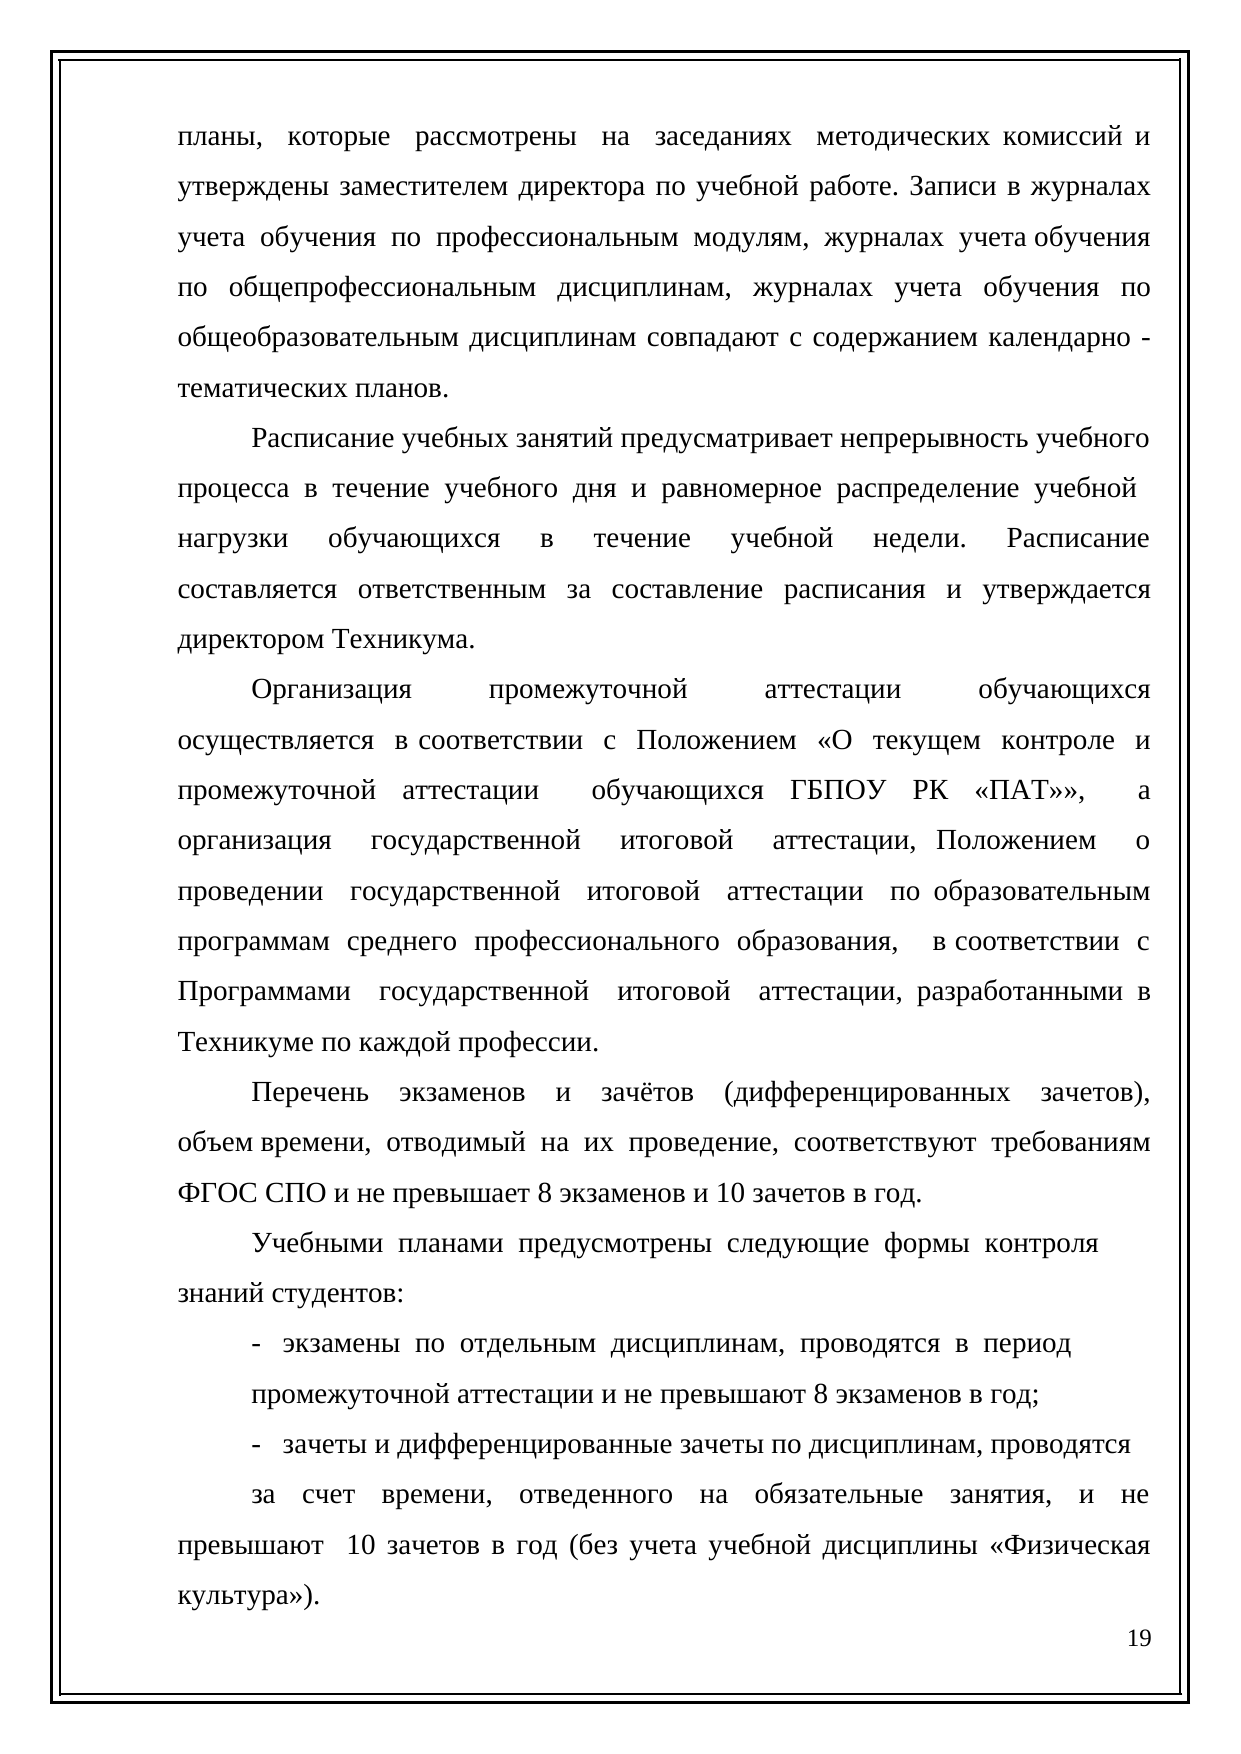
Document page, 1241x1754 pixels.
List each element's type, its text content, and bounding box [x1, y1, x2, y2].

text - экзамены по отдельным дисциплинам, проводятся в период [177, 1326, 1152, 1359]
text процесса в течение учебного дня и равномерное распределение учебной [177, 470, 1152, 504]
text Учебными планами предусмотрены следующие формы контроля [177, 1225, 1152, 1258]
text промежуточной аттестации и не превышают 8 экзаменов в год; [177, 1376, 1152, 1409]
text за счет времени, отведенного на обязательные занятия, и не превышают 10 зачетов в год (без учета учебной дисциплины «Физическая культура»). [177, 1477, 1152, 1611]
text нагрузки обучающихся в течение учебной недели. Расписание составляется ответственным за составление расписания и утверждается директором Техникума. [177, 521, 1152, 655]
text Перечень экзаменов и зачётов (дифференцированных зачетов), объем времени, отводимый на их проведение, соответствуют требованиям ФГОС СПО и не превышает 8 экзаменов и 10 зачетов в год. [177, 1074, 1152, 1208]
text Расписание учебных занятий предусматривает непрерывность учебного [177, 420, 1152, 453]
text знаний студентов: [177, 1275, 1152, 1309]
text - зачеты и дифференцированные зачеты по дисциплинам, проводятся [177, 1426, 1152, 1460]
text Организация промежуточной аттестации обучающихся осуществляется в соответствии с Положением «О текущем контроле и промежуточной аттестации обучающихся ГБПОУ РК «ПАТ»», а организация государственной итоговой аттестации, Положением о проведении государственной итоговой аттестации по образовательным программам среднего профессионального образования, в соответствии с Программами государственной итоговой аттестации, разработанными в Техникуме по каждой профессии. [177, 672, 1152, 1057]
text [177, 118, 1152, 403]
